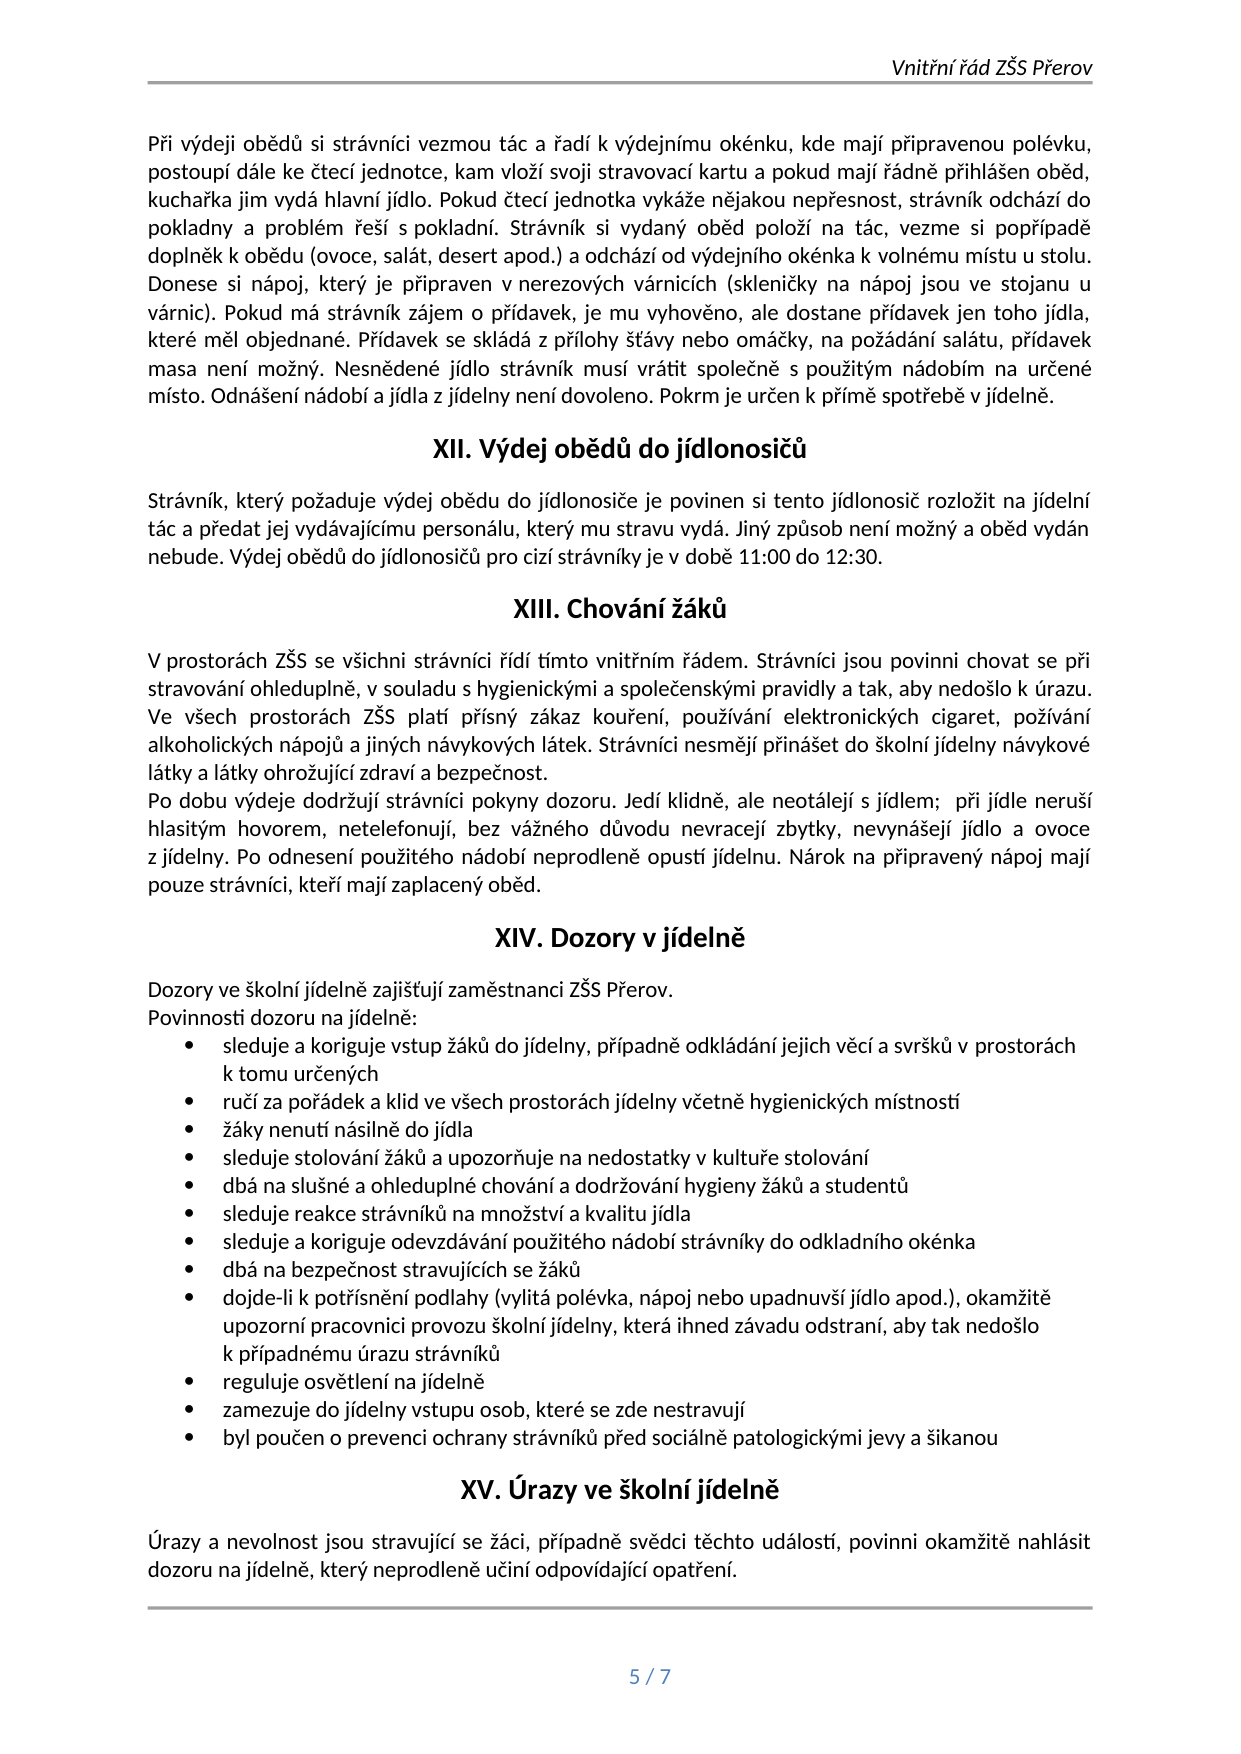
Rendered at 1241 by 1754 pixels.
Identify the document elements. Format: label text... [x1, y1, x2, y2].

text XII. Výdej obědů do jídlonosičů [148, 430, 1092, 466]
text XIV. Dozory v jídelně [148, 919, 1092, 954]
list ručí za pořádek a klid ve všech prostorách jídelny včetně hygienických místností [185, 1087, 1092, 1115]
list dojde-li k potřísnění podlahy (vylitá polévka, nápoj nebo upadnuvší jídlo apod.), okamžitě upozorní pracovnici provozu školní jídelny, která ihned závadu odstraní, aby tak nedošlo k případnému úrazu strávníků [185, 1283, 1092, 1367]
text XIII. Chování žáků [148, 590, 1092, 626]
list reguluje osvětlení na jídelně [185, 1367, 1092, 1395]
list dbá na bezpečnost stravujících se žáků [185, 1255, 1092, 1283]
text Dozory ve školní jídelně zajišťují zaměstnanci ZŠS Přerov. [148, 975, 1092, 1003]
text Povinnosti dozoru na jídelně: [148, 1003, 1092, 1031]
list byl poučen o prevenci ochrany strávníků před sociálně patologickými jevy a šikanou [185, 1423, 1092, 1451]
text Strávník, který požaduje výdej obědu do jídlonosiče je povinen si tento jídlonosič rozložit na jídelní tác a předat jej vydávajícímu personálu, který mu stravu vydá. Jiný způsob není možný a oběd vydán nebude. Výdej obědů do jídlonosičů pro cizí strávníky je v době 11:00 do 12:30. [148, 486, 1092, 570]
text Úrazy a nevolnost jsou stravující se žáci, případně svědci těchto událostí, povinni okamžitě nahlásit dozoru na jídelně, který neprodleně učiní odpovídající opatření. [148, 1527, 1092, 1583]
list zamezuje do jídelny vstupu osob, které se zde nestravují [185, 1395, 1092, 1423]
list žáky nenutí násilně do jídla [185, 1115, 1092, 1143]
list sleduje stolování žáků a upozorňuje na nedostatky v kultuře stolování [185, 1143, 1092, 1171]
text Po dobu výdeje dodržují strávníci pokyny dozoru. Jedí klidně, ale neotálejí s jídlem; při jídle neruší hlasitým hovorem, netelefonují, bez vážného důvodu nevracejí zbytky, nevynášejí jídlo a ovoce z jídelny. Po odnesení použitého nádobí neprodleně opustí jídelnu. Nárok na připravený nápoj mají pouze strávníci, kteří mají zaplacený oběd. [148, 786, 1092, 898]
text XV. Úrazy ve školní jídelně [148, 1471, 1092, 1507]
text Při výdeji obědů si strávníci vezmou tác a řadí k výdejnímu okénku, kde mají připravenou polévku, postoupí dále ke čtecí jednotce, kam vloží svoji stravovací kartu a pokud mají řádně přihlášen oběd, kuchařka jim vydá hlavní jídlo. Pokud čtecí jednotka vykáže nějakou nepřesnost, strávník odchází do pokladny a problém řeší s pokladní. Strávník si vydaný oběd položí na tác, vezme si popřípadě doplněk k obědu (ovoce, salát, desert apod.) a odchází od výdejního okénka k volnému místu u stolu. Donese si nápoj, který je připraven v nerezových várnicích (skleničky na nápoj jsou ve stojanu u várnic). Pokud má strávník zájem o přídavek, je mu vyhověno, ale dostane přídavek jen toho jídla, které měl objednané. Přídavek se skládá z přílohy šťávy nebo omáčky, na požádání salátu, přídavek masa není možný. Nesnědené jídlo strávník musí vrátit společně s použitým nádobím na určené místo. Odnášení nádobí a jídla z jídelny není dovoleno. Pokrm je určen k přímě spotřebě v jídelně. [148, 129, 1092, 410]
text V prostorách ZŠS se všichni strávníci řídí tímto vnitřním řádem. Strávníci jsou povinni chovat se při stravování ohleduplně, v souladu s hygienickými a společenskými pravidly a tak, aby nedošlo k úrazu. Ve všech prostorách ZŠS platí přísný zákaz kouření, používání elektronických cigaret, požívání alkoholických nápojů a jiných návykových látek. Strávníci nesmějí přinášet do školní jídelny návykové látky a látky ohrožující zdraví a bezpečnost. [148, 646, 1092, 786]
list sleduje reakce strávníků na množství a kvalitu jídla [185, 1199, 1092, 1227]
list sleduje a koriguje vstup žáků do jídelny, případně odkládání jejich věcí a svršků v prostorách k tomu určených [185, 1031, 1092, 1087]
list dbá na slušné a ohleduplné chování a dodržování hygieny žáků a studentů [185, 1171, 1092, 1199]
list sleduje a koriguje odevzdávání použitého nádobí strávníky do odkladního okénka [185, 1227, 1092, 1255]
